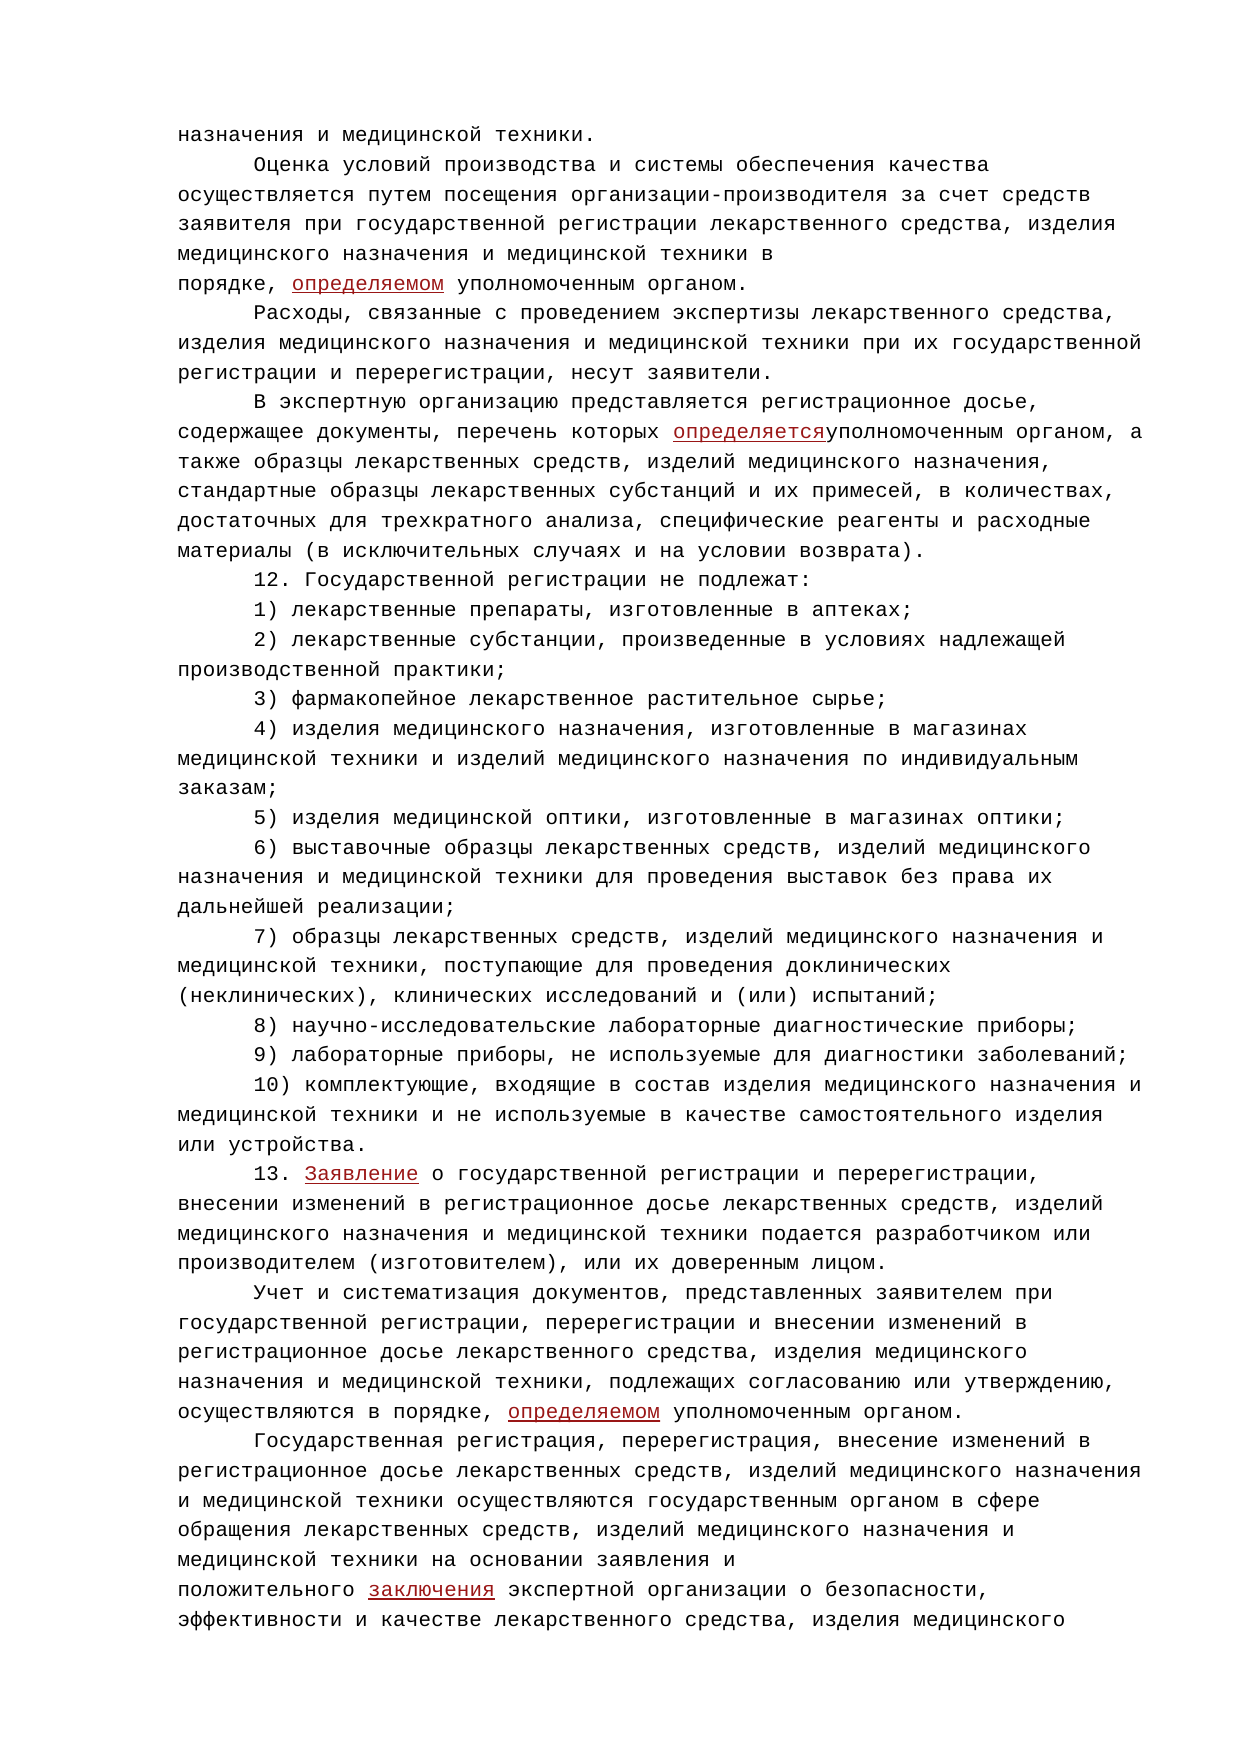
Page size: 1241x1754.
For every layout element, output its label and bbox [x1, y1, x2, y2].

text [177, 118, 1152, 1632]
